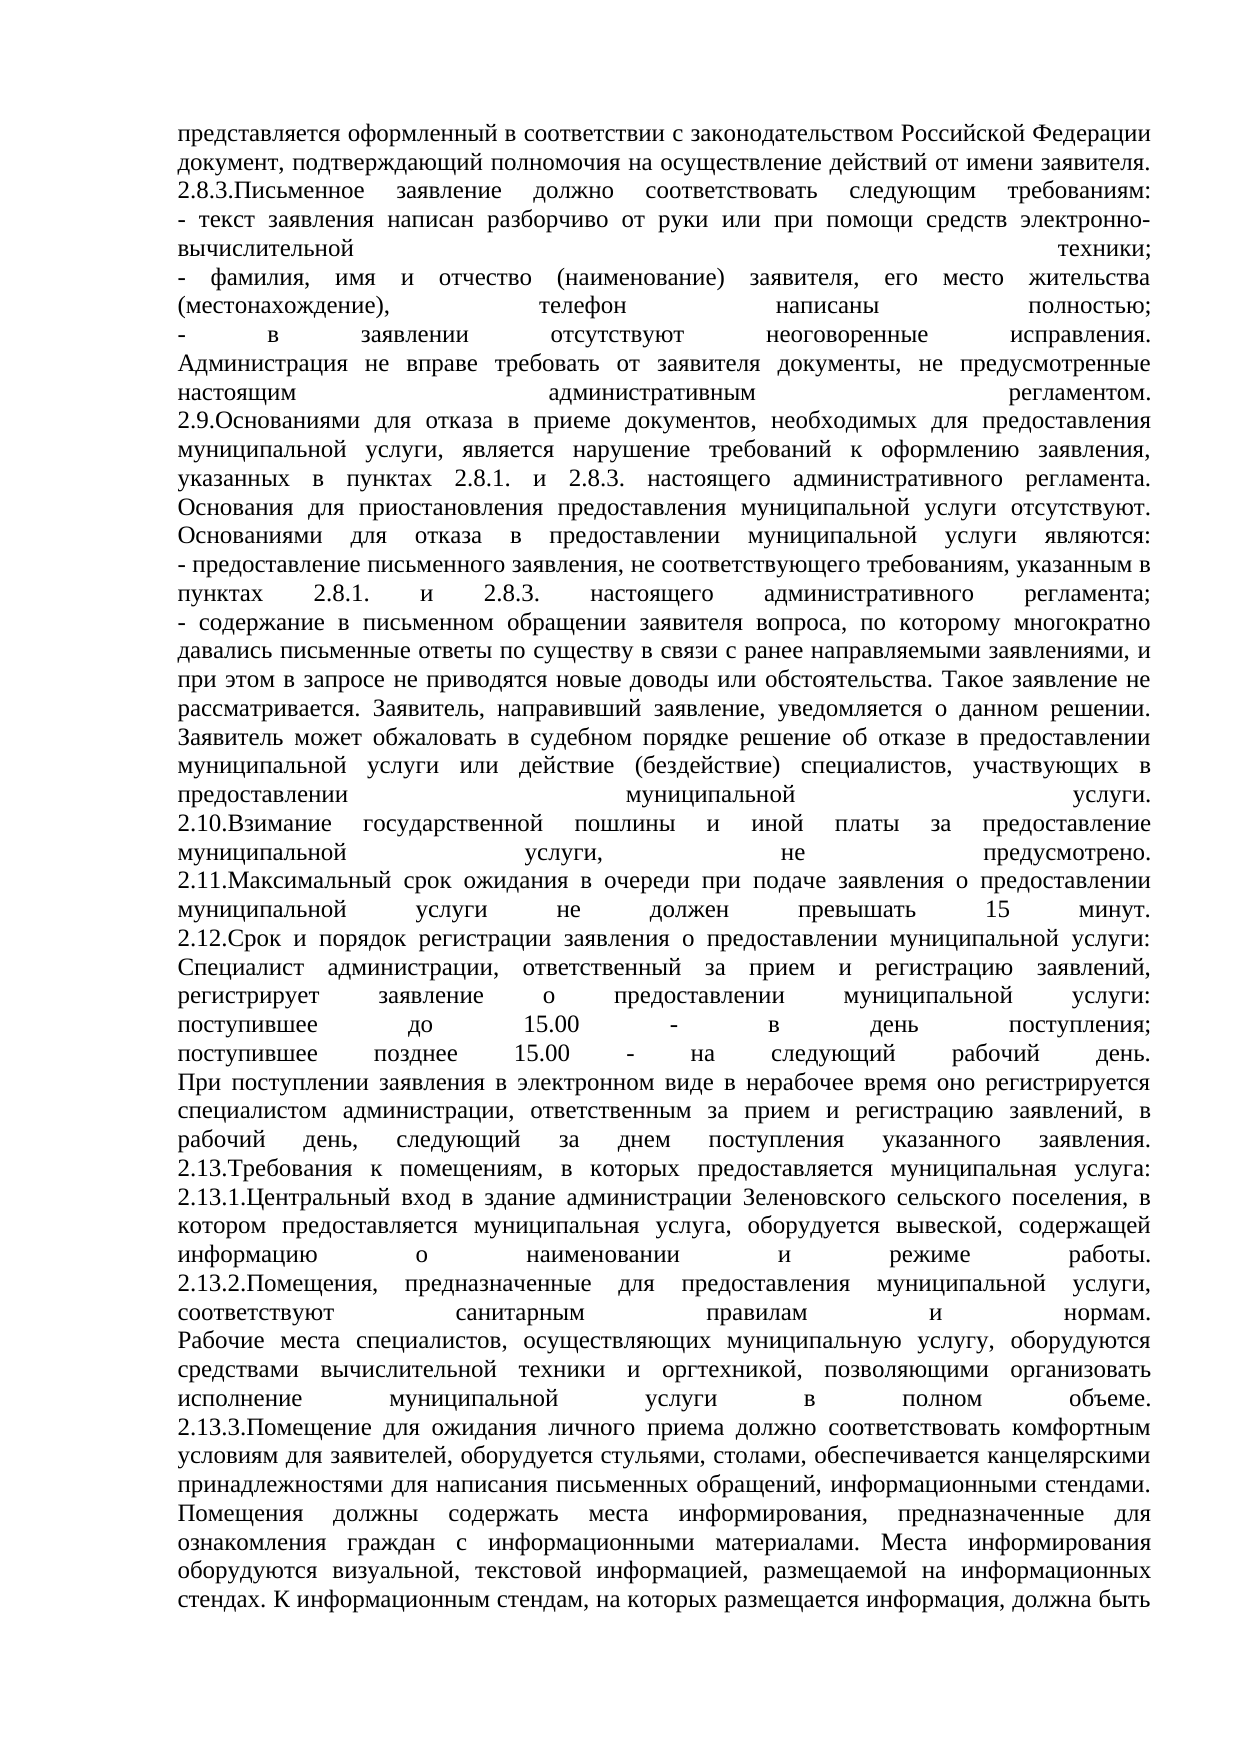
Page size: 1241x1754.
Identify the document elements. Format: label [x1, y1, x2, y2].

text [177, 118, 1152, 1613]
